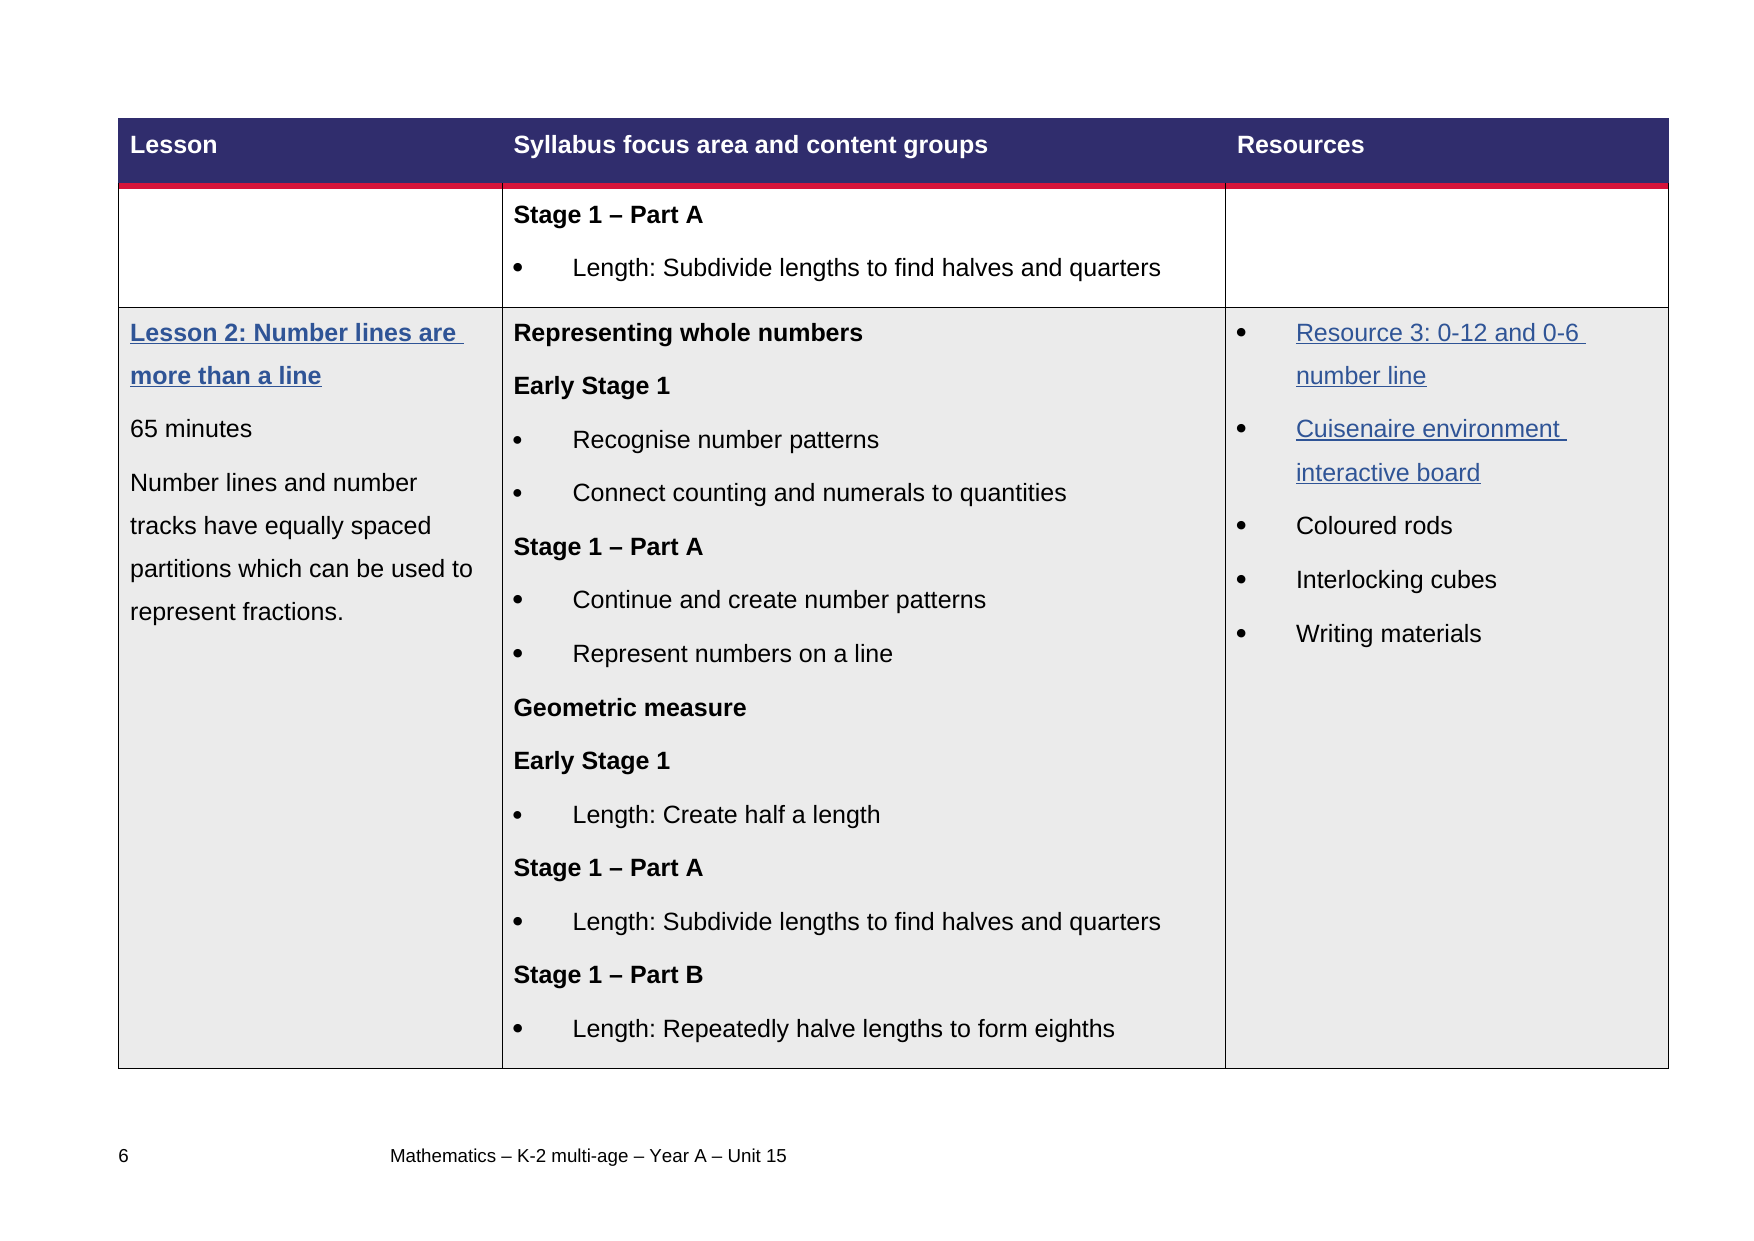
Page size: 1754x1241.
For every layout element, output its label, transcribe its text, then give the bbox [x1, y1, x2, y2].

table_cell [503, 189, 1225, 307]
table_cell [119, 189, 502, 307]
table_cell Lesson 2: Number lines are more than a line 65 minutes Number lines and number tracks have equally spaced partitions which can be used to represent fractions. [119, 308, 502, 1068]
table_header Resources [1226, 119, 1668, 183]
table_header Lesson [119, 119, 502, 183]
table_cell Representing whole numbers Early Stage 1 Recognise number patterns Connect counting and numerals to quantities Stage 1 – Part A Continue and create number patterns Represent numbers on a line Geometric measure Early Stage 1 Length: Create half a length Stage 1 – Part A Length: Subdivide lengths to find halves and quarters Stage 1 – Part B Length: Repeatedly halve lengths to form eighths [503, 308, 1225, 1068]
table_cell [1226, 189, 1668, 307]
table_header Syllabus focus area and content groups [503, 119, 1225, 183]
table_cell Resource 3: 0-12 and 0-6 number line Cuisenaire environment interactive board Coloured rods Interlocking cubes Writing materials [1226, 308, 1668, 1068]
